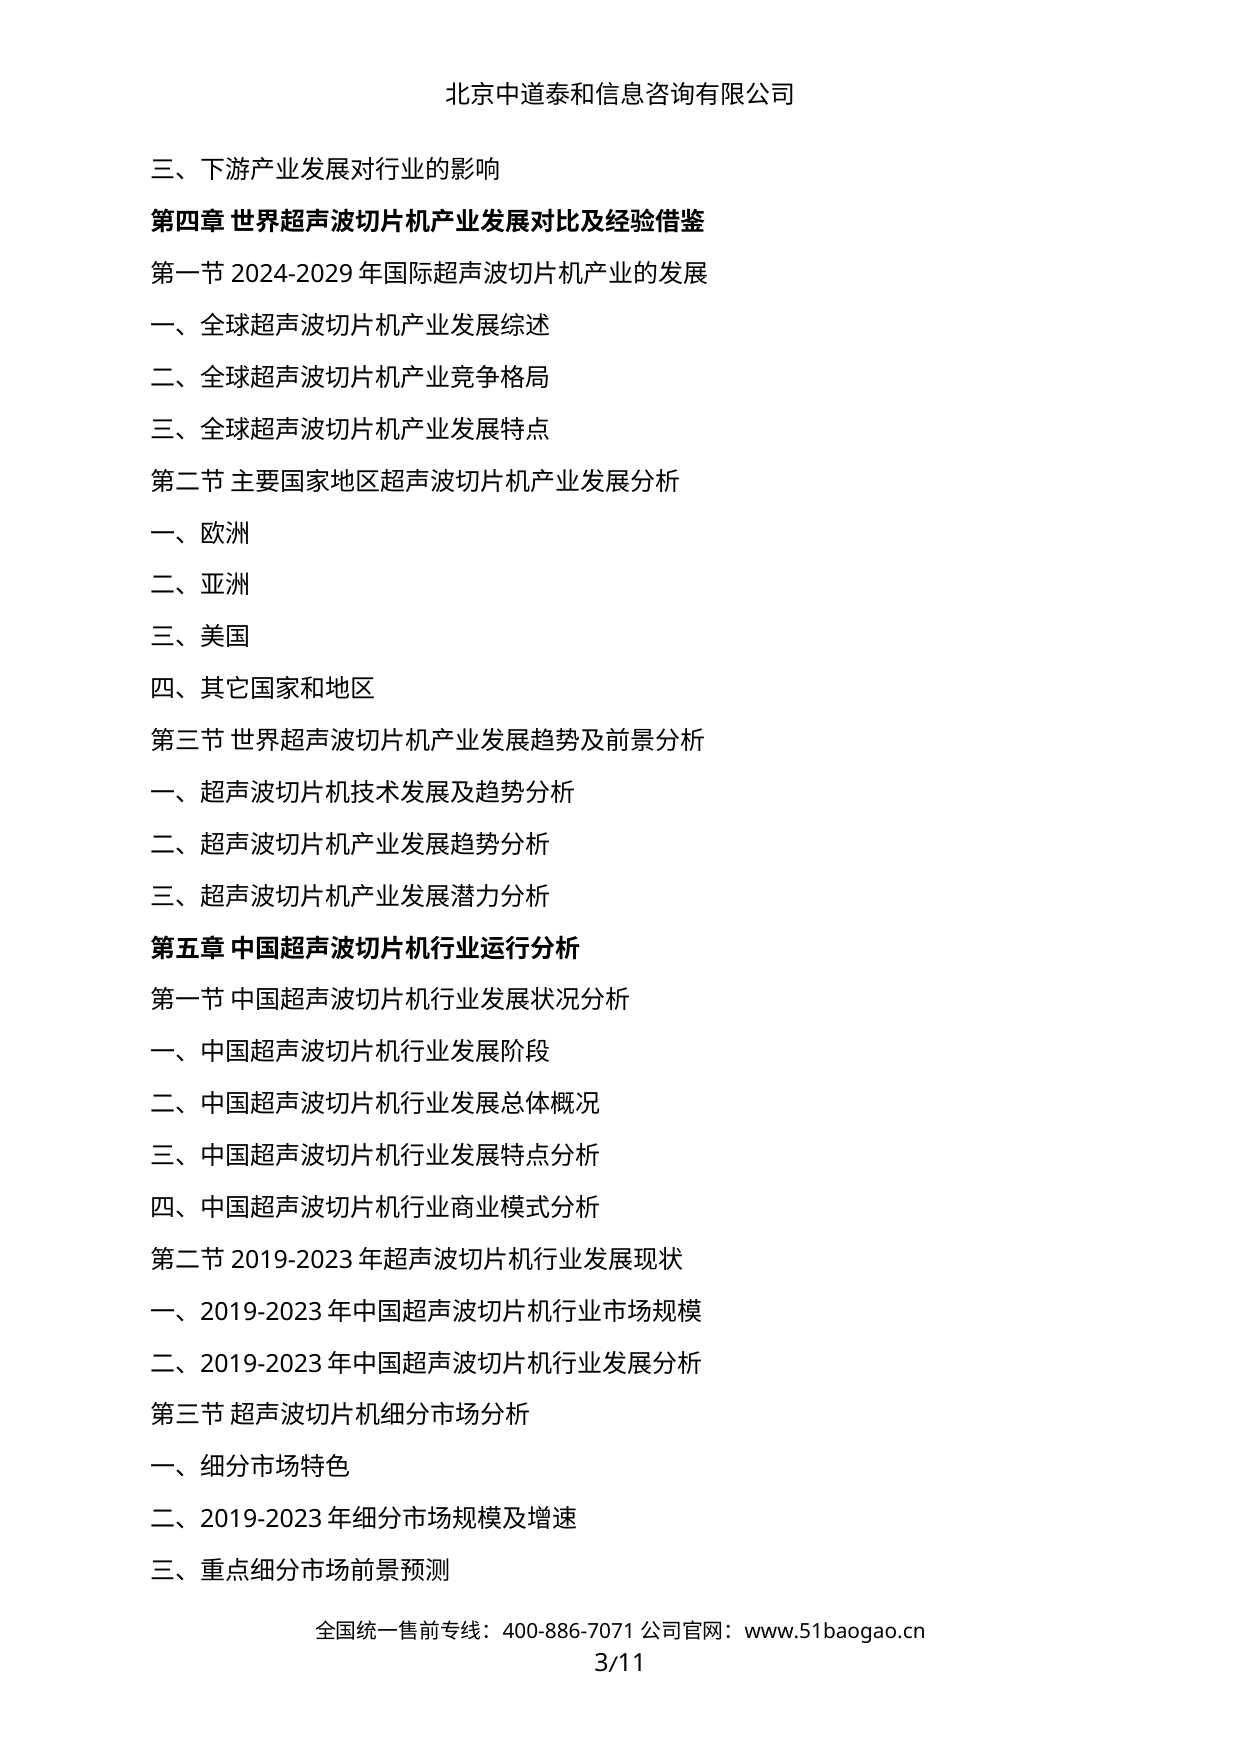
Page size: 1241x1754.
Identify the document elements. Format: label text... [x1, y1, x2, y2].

text 二、亚洲 [150, 565, 1090, 601]
text 二、超声波切片机产业发展趋势分析 [150, 824, 1090, 861]
text 第二节 2019-2023年超声波切片机行业发展现状 [150, 1239, 1090, 1276]
text 三、全球超声波切片机产业发展特点 [150, 409, 1090, 446]
text 一、全球超声波切片机产业发展综述 [150, 306, 1090, 342]
text 第五章 中国超声波切片机行业运行分析 [150, 928, 1090, 964]
text 二、全球超声波切片机产业竞争格局 [150, 357, 1090, 394]
text 三、重点细分市场前景预测 [150, 1551, 1090, 1587]
text 第二节 主要国家地区超声波切片机产业发展分析 [150, 461, 1090, 497]
text 第一节 2024-2029年国际超声波切片机产业的发展 [150, 254, 1090, 290]
text 四、中国超声波切片机行业商业模式分析 [150, 1187, 1090, 1224]
text 一、中国超声波切片机行业发展阶段 [150, 1032, 1090, 1068]
text 一、超声波切片机技术发展及趋势分析 [150, 772, 1090, 809]
text 二、2019-2023年细分市场规模及增速 [150, 1499, 1090, 1535]
text 第一节 中国超声波切片机行业发展状况分析 [150, 980, 1090, 1016]
text 二、中国超声波切片机行业发展总体概况 [150, 1084, 1090, 1120]
text 第三节 超声波切片机细分市场分析 [150, 1395, 1090, 1431]
text 四、其它国家和地区 [150, 669, 1090, 705]
text 三、下游产业发展对行业的影响 [150, 150, 1090, 186]
text 一、细分市场特色 [150, 1447, 1090, 1483]
text 第三节 世界超声波切片机产业发展趋势及前景分析 [150, 721, 1090, 757]
text 一、欧洲 [150, 513, 1090, 549]
text 二、2019-2023年中国超声波切片机行业发展分析 [150, 1343, 1090, 1379]
text 三、超声波切片机产业发展潜力分析 [150, 876, 1090, 912]
text 三、中国超声波切片机行业发展特点分析 [150, 1136, 1090, 1172]
text 第四章 世界超声波切片机产业发展对比及经验借鉴 [150, 202, 1090, 238]
text 三、美国 [150, 617, 1090, 653]
text 一、2019-2023年中国超声波切片机行业市场规模 [150, 1291, 1090, 1327]
